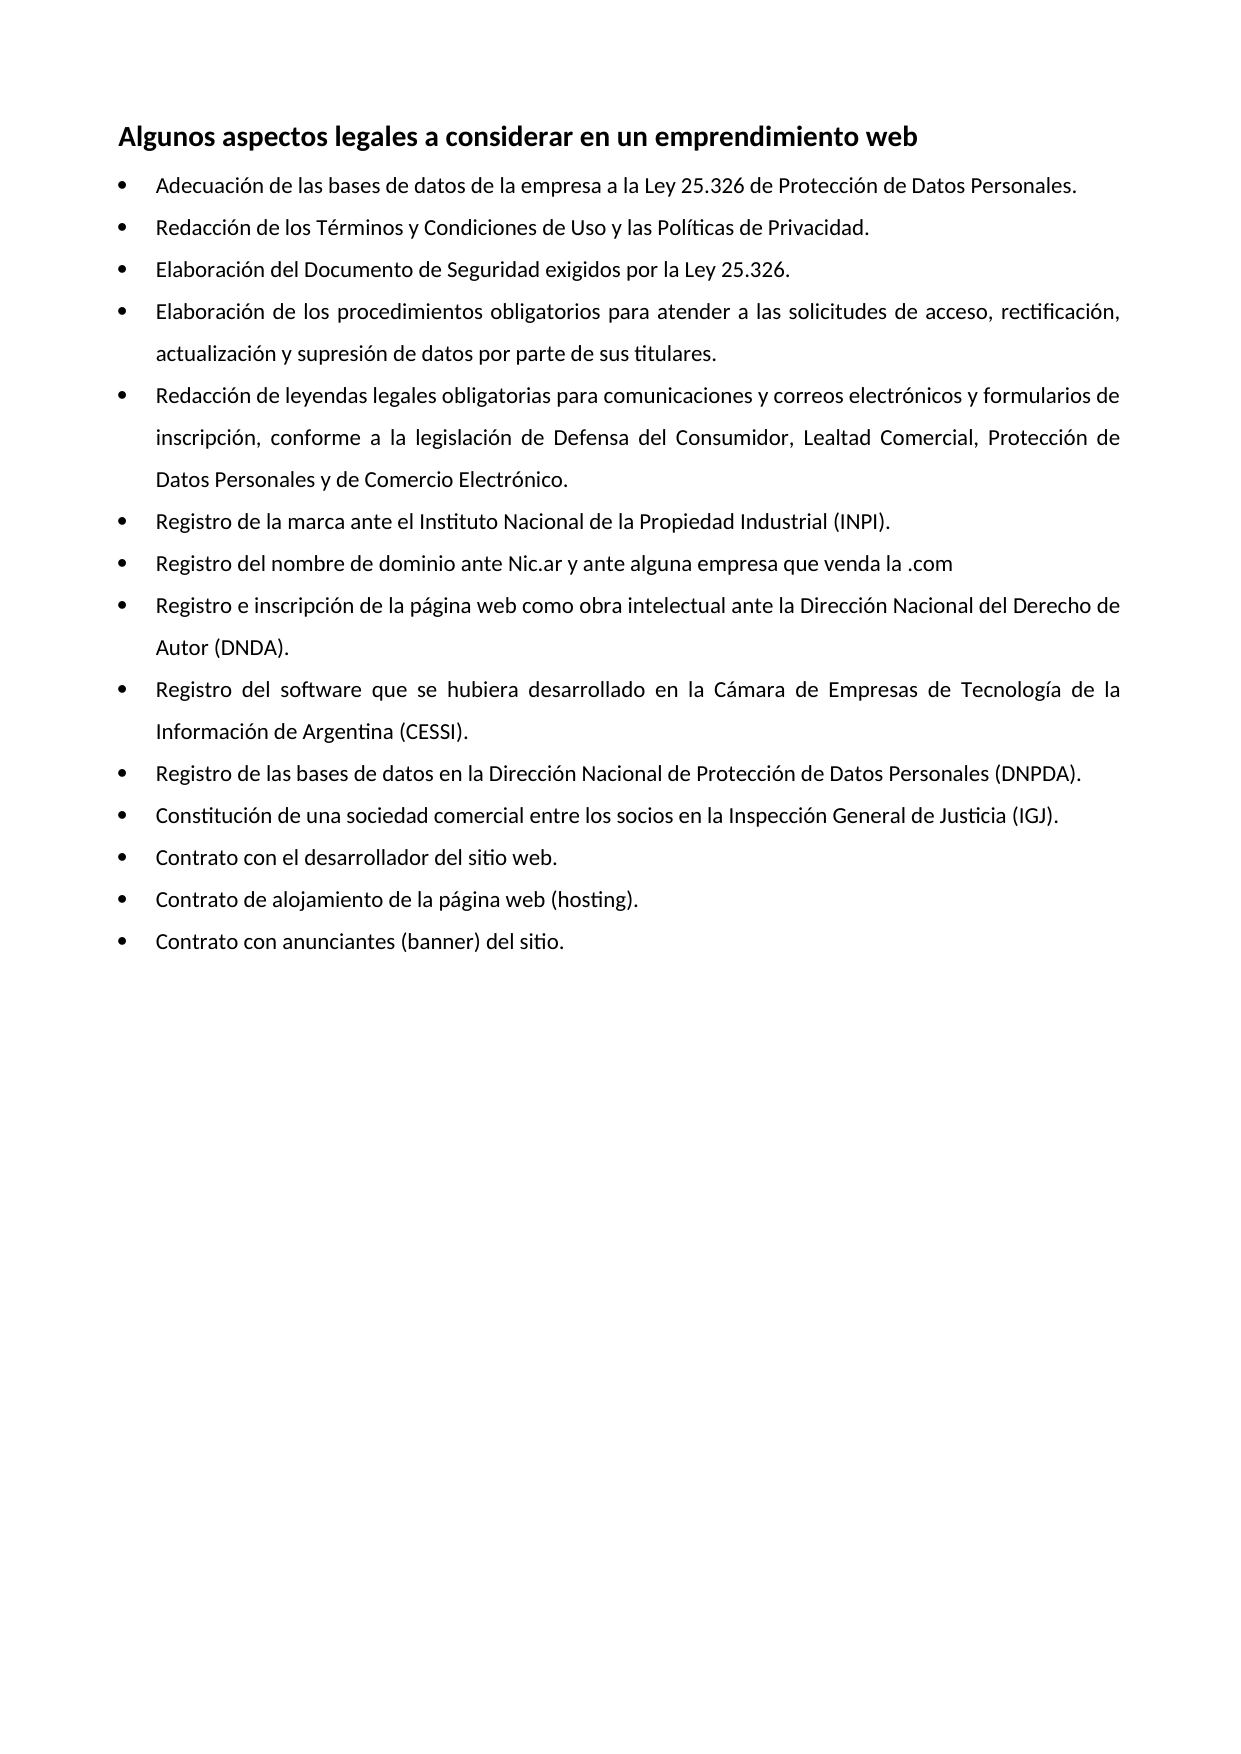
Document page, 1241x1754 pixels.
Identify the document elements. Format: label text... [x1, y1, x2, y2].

list Registro e inscripción de la página web como obra intelectual ante la Dirección Nacional del Derecho de Autor (DNDA). [118, 591, 1122, 661]
list Elaboración de los procedimientos obligatorios para atender a las solicitudes de acceso, rectificación, actualización y supresión de datos por parte de sus titulares. [118, 297, 1122, 367]
text Algunos aspectos legales a considerar en un emprendimiento web [118, 118, 1122, 154]
list Registro de la marca ante el Instituto Nacional de la Propiedad Industrial (INPI). [118, 507, 1122, 535]
list Constitución de una sociedad comercial entre los socios en la Inspección General de Justicia (IGJ). [118, 801, 1122, 829]
list Redacción de los Términos y Condiciones de Uso y las Políticas de Privacidad. [118, 213, 1122, 242]
list Contrato de alojamiento de la página web (hosting). [118, 885, 1122, 913]
list Redacción de leyendas legales obligatorias para comunicaciones y correos electrónicos y formularios de inscripción, conforme a la legislación de Defensa del Consumidor, Lealtad Comercial, Protección de Datos Personales y de Comercio Electrónico. [118, 381, 1122, 493]
list Registro de las bases de datos en la Dirección Nacional de Protección de Datos Personales (DNPDA). [118, 759, 1122, 787]
list Adecuación de las bases de datos de la empresa a la Ley 25.326 de Protección de Datos Personales. [118, 172, 1122, 199]
list Registro del software que se hubiera desarrollado en la Cámara de Empresas de Tecnología de la Información de Argentina (CESSI). [118, 675, 1122, 745]
list Contrato con anunciantes (banner) del sitio. [118, 927, 1122, 955]
list Elaboración del Documento de Seguridad exigidos por la Ley 25.326. [118, 256, 1122, 283]
list Registro del nombre de dominio ante Nic.ar y ante alguna empresa que venda la .com [118, 549, 1122, 577]
list Contrato con el desarrollador del sitio web. [118, 843, 1122, 871]
